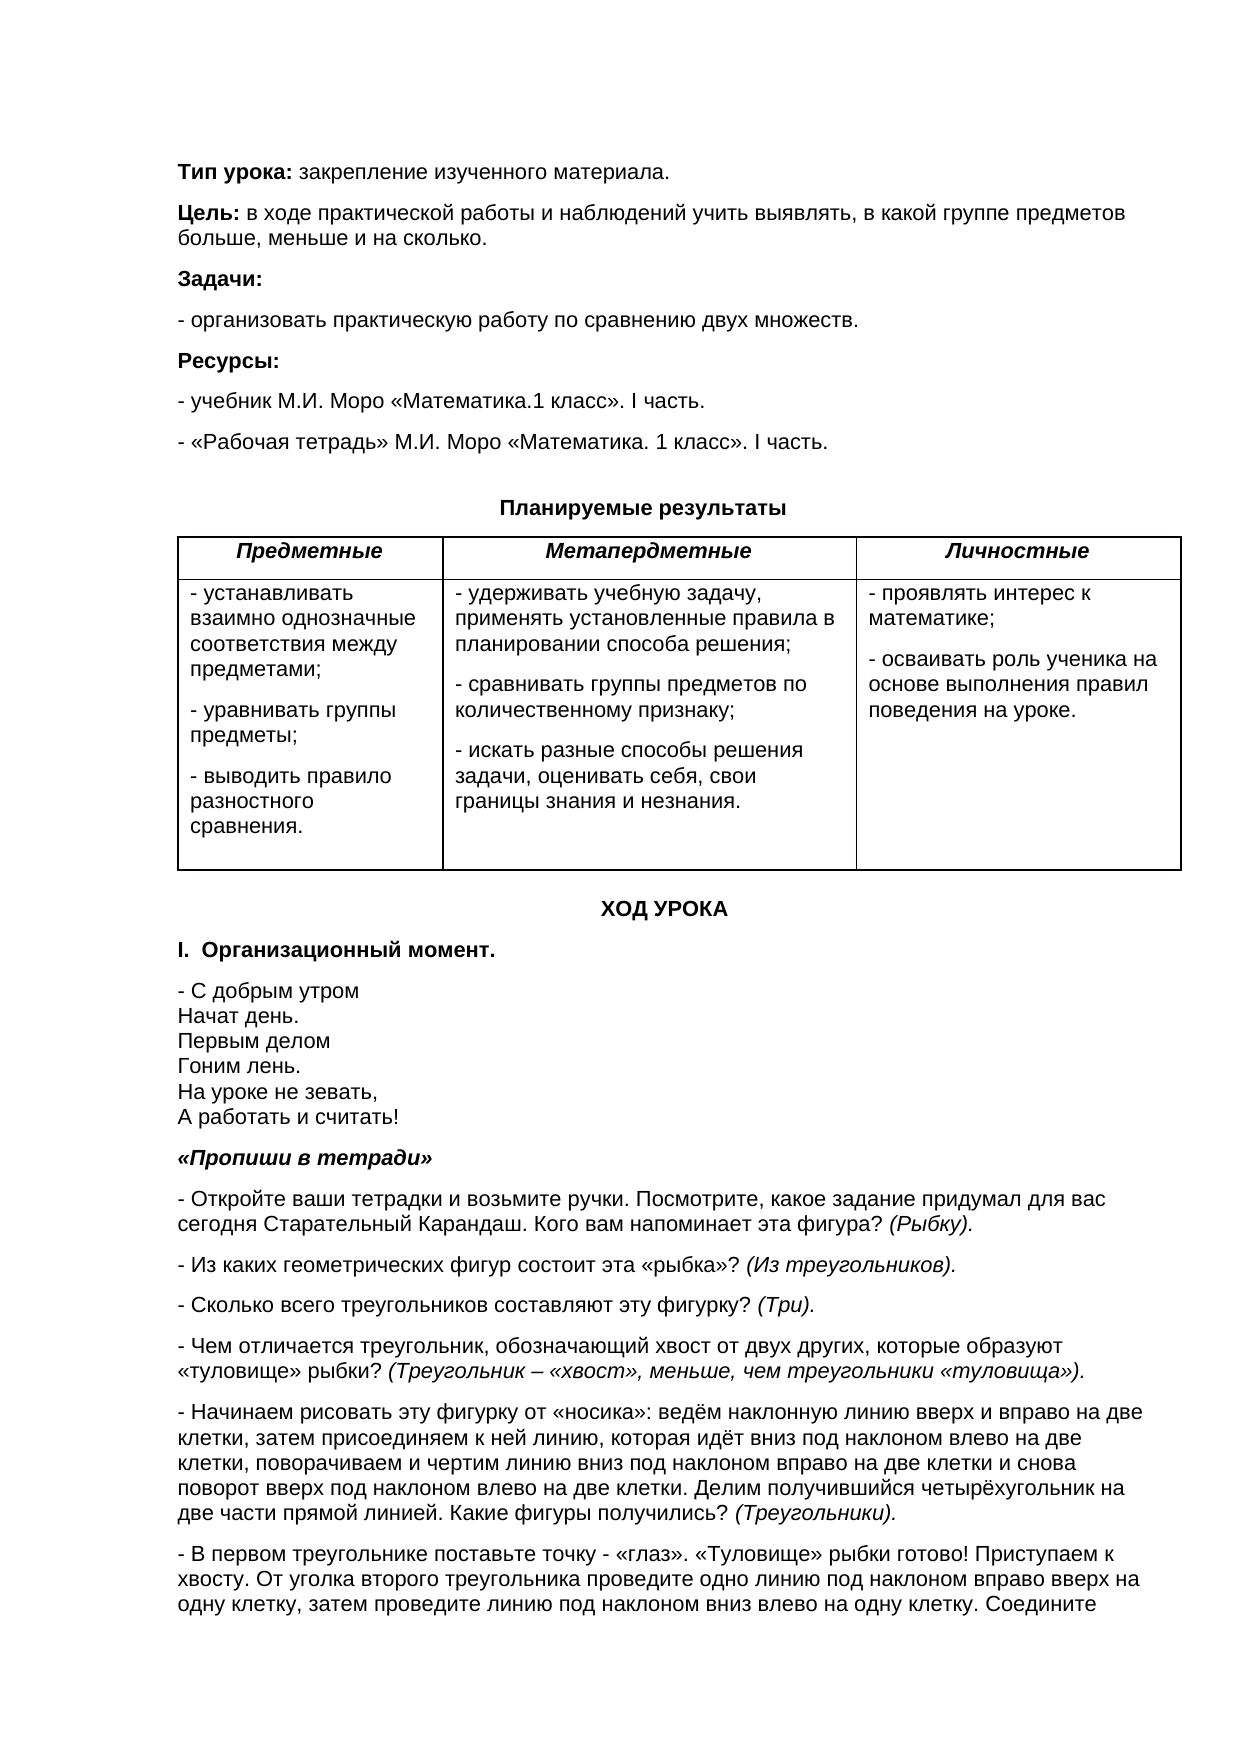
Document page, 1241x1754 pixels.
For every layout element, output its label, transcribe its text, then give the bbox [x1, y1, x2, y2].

text - Из каких геометрических фигур состоит эта «рыбка»? (Из треугольников). [177, 1252, 1152, 1277]
text Цель: в ходе практической работы и наблюдений учить выявлять, в какой группе предметов больше, меньше и на сколько. [177, 200, 1152, 250]
text - Чем отличается треугольник, обозначающий хвост от двух других, которые образуют «туловище» рыбки? (Треугольник – «хвост», меньше, чем треугольники «туловища»). [177, 1333, 1152, 1384]
text Планируемые результаты [177, 470, 1152, 520]
text - Сколько всего треугольников составляют эту фигурку? (Три). [177, 1292, 1152, 1318]
text - учебник М.И. Моро «Математика.1 класс». I часть. [177, 388, 1152, 413]
text - Начинаем рисовать эту фигурку от «носика»: ведём наклонную линию вверх и вправо на две клетки, затем присоединяем к ней линию, которая идёт вниз под наклоном влево на две клетки, поворачиваем и чертим линию вниз под наклоном вправо на две клетки и снова поворот вверх под наклоном влево на две клетки. Делим получившийся четырёхугольник на две части прямой линией. Какие фигуры получились? (Треугольники). [177, 1399, 1152, 1525]
text - Откройте ваши тетрадки и возьмите ручки. Посмотрите, какое задание придумал для вас сегодня Старательный Карандаш. Кого вам напоминает эта фигура? (Рыбку). [177, 1186, 1152, 1236]
text - организовать практическую работу по сравнению двух множеств. [177, 307, 1152, 332]
text - С добрым утром Начат день. Первым делом Гоним лень. На уроке не зевать, А работать и считать! [177, 978, 1152, 1129]
table_header Предметные [179, 538, 442, 578]
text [177, 1541, 1152, 1617]
text Ресурсы: [177, 347, 1152, 373]
text - «Рабочая тетрадь» М.И. Моро «Математика. 1 класс». I часть. [177, 429, 1152, 454]
text Задачи: [177, 266, 1152, 291]
table_cell - проявлять интерес к математике; - осваивать роль ученика на основе выполнения правил поведения на уроке. [857, 580, 1180, 869]
text Тип урока: закрепление изученного материала. [177, 159, 1152, 184]
table_header Метапердметные [444, 538, 856, 578]
table_cell - устанавливать взаимно однозначные соответствия между предметами; - уравнивать группы предметы; - выводить правило разностного сравнения. [179, 580, 442, 869]
table_header Личностные [857, 538, 1180, 578]
text I. Организационный момент. [177, 937, 1152, 962]
text ХОД УРОКА [177, 871, 1152, 921]
text «Пропиши в тетради» [177, 1145, 1152, 1170]
table_cell - удерживать учебную задачу, применять установленные правила в планировании способа решения; - сравнивать группы предметов по количественному признаку; - искать разные способы решения задачи, оценивать себя, свои границы знания и незнания. [444, 580, 856, 869]
